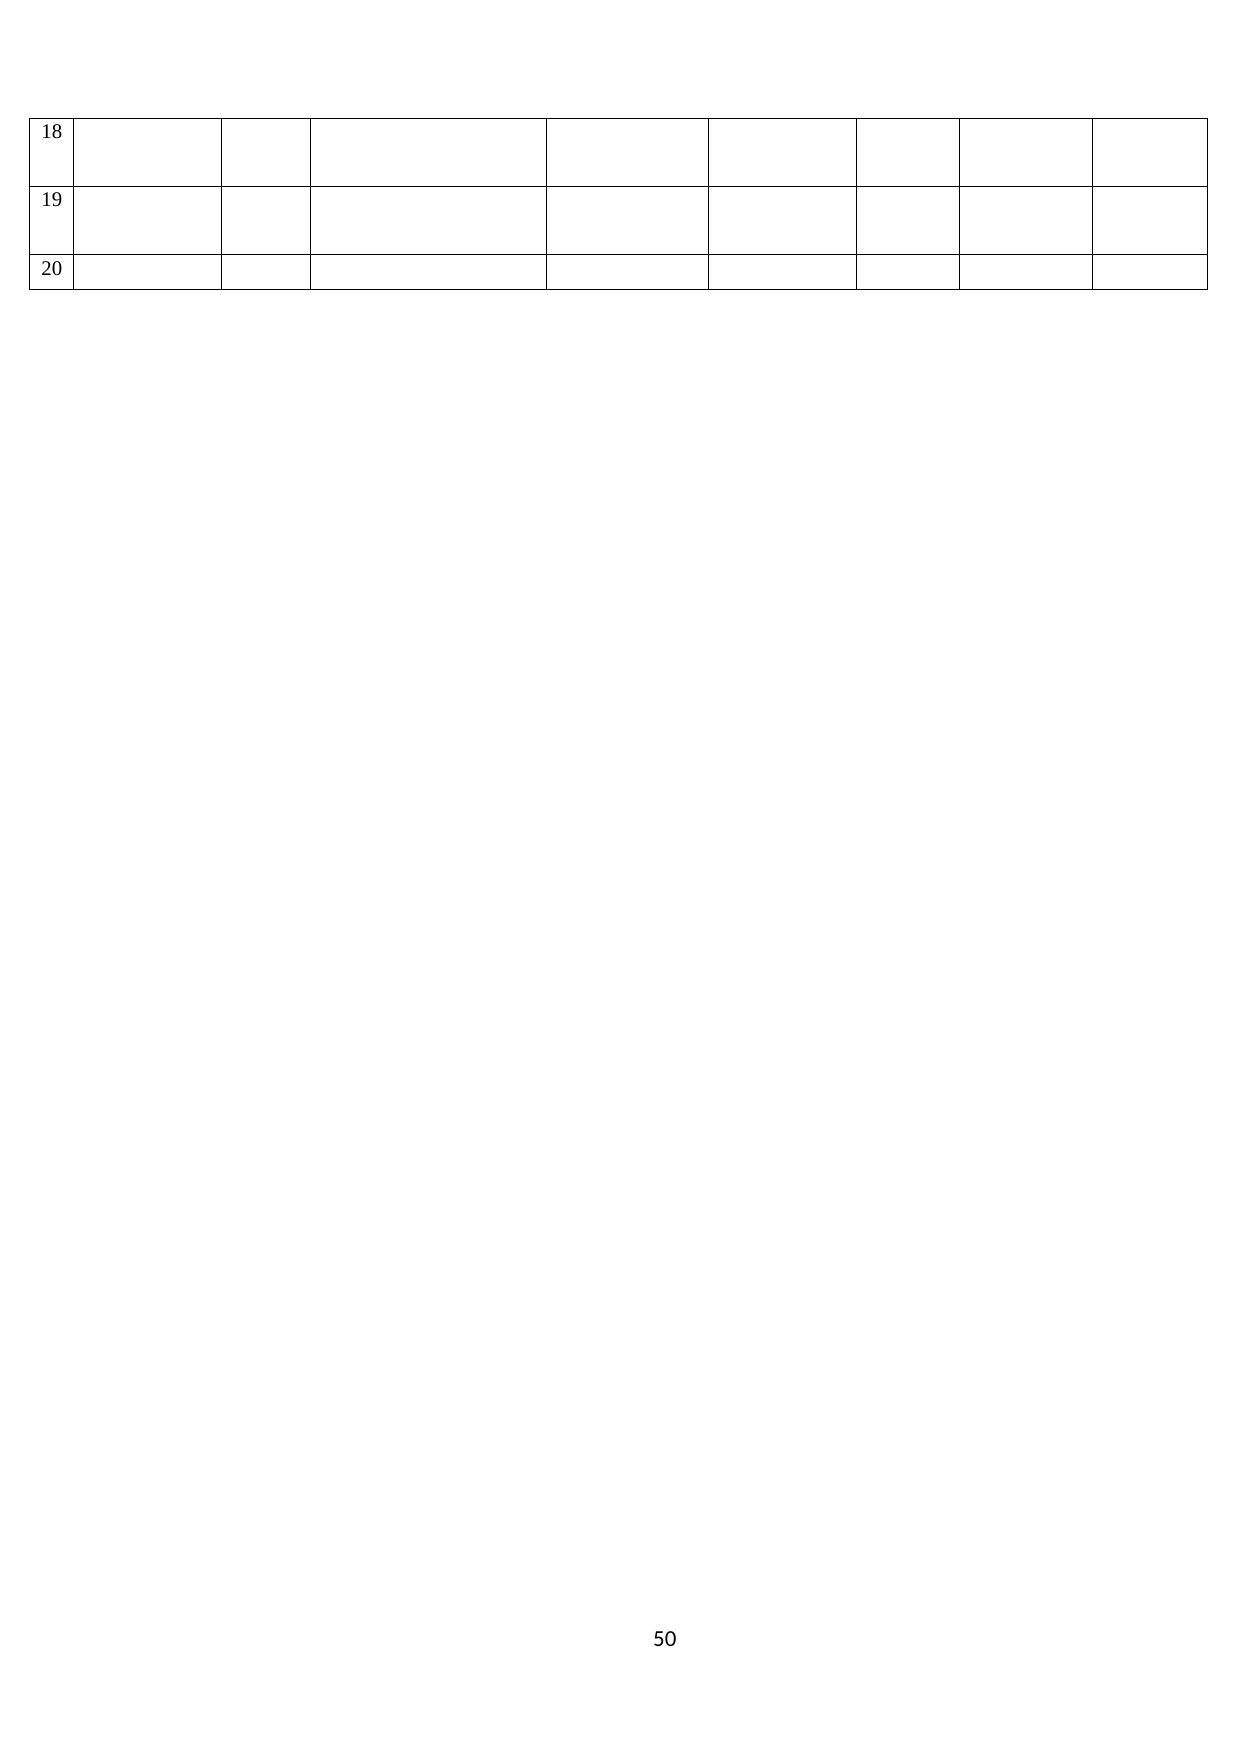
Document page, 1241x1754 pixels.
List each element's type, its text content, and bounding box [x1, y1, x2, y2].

table_cell [74, 119, 221, 186]
table_cell 20 [30, 255, 73, 289]
table_cell [857, 187, 959, 254]
table_cell [547, 119, 708, 186]
table_cell [1093, 187, 1207, 254]
table_cell [311, 255, 546, 289]
table_cell [311, 119, 546, 186]
table_cell [74, 255, 221, 289]
table_cell [960, 255, 1092, 289]
table_cell [547, 187, 708, 254]
table_cell [222, 187, 310, 254]
table_cell 19 [30, 187, 73, 254]
table_cell [1093, 255, 1207, 289]
table_cell [709, 187, 856, 254]
table_cell [311, 187, 546, 254]
table_cell [1093, 119, 1207, 186]
table_cell [547, 255, 708, 289]
table_cell [222, 255, 310, 289]
table_cell [709, 255, 856, 289]
table_cell [857, 119, 959, 186]
table_cell [960, 187, 1092, 254]
table_cell [857, 255, 959, 289]
table_cell [74, 187, 221, 254]
table_cell [960, 119, 1092, 186]
table_cell [222, 119, 310, 186]
table_cell 18 [30, 119, 73, 186]
table_cell [709, 119, 856, 186]
